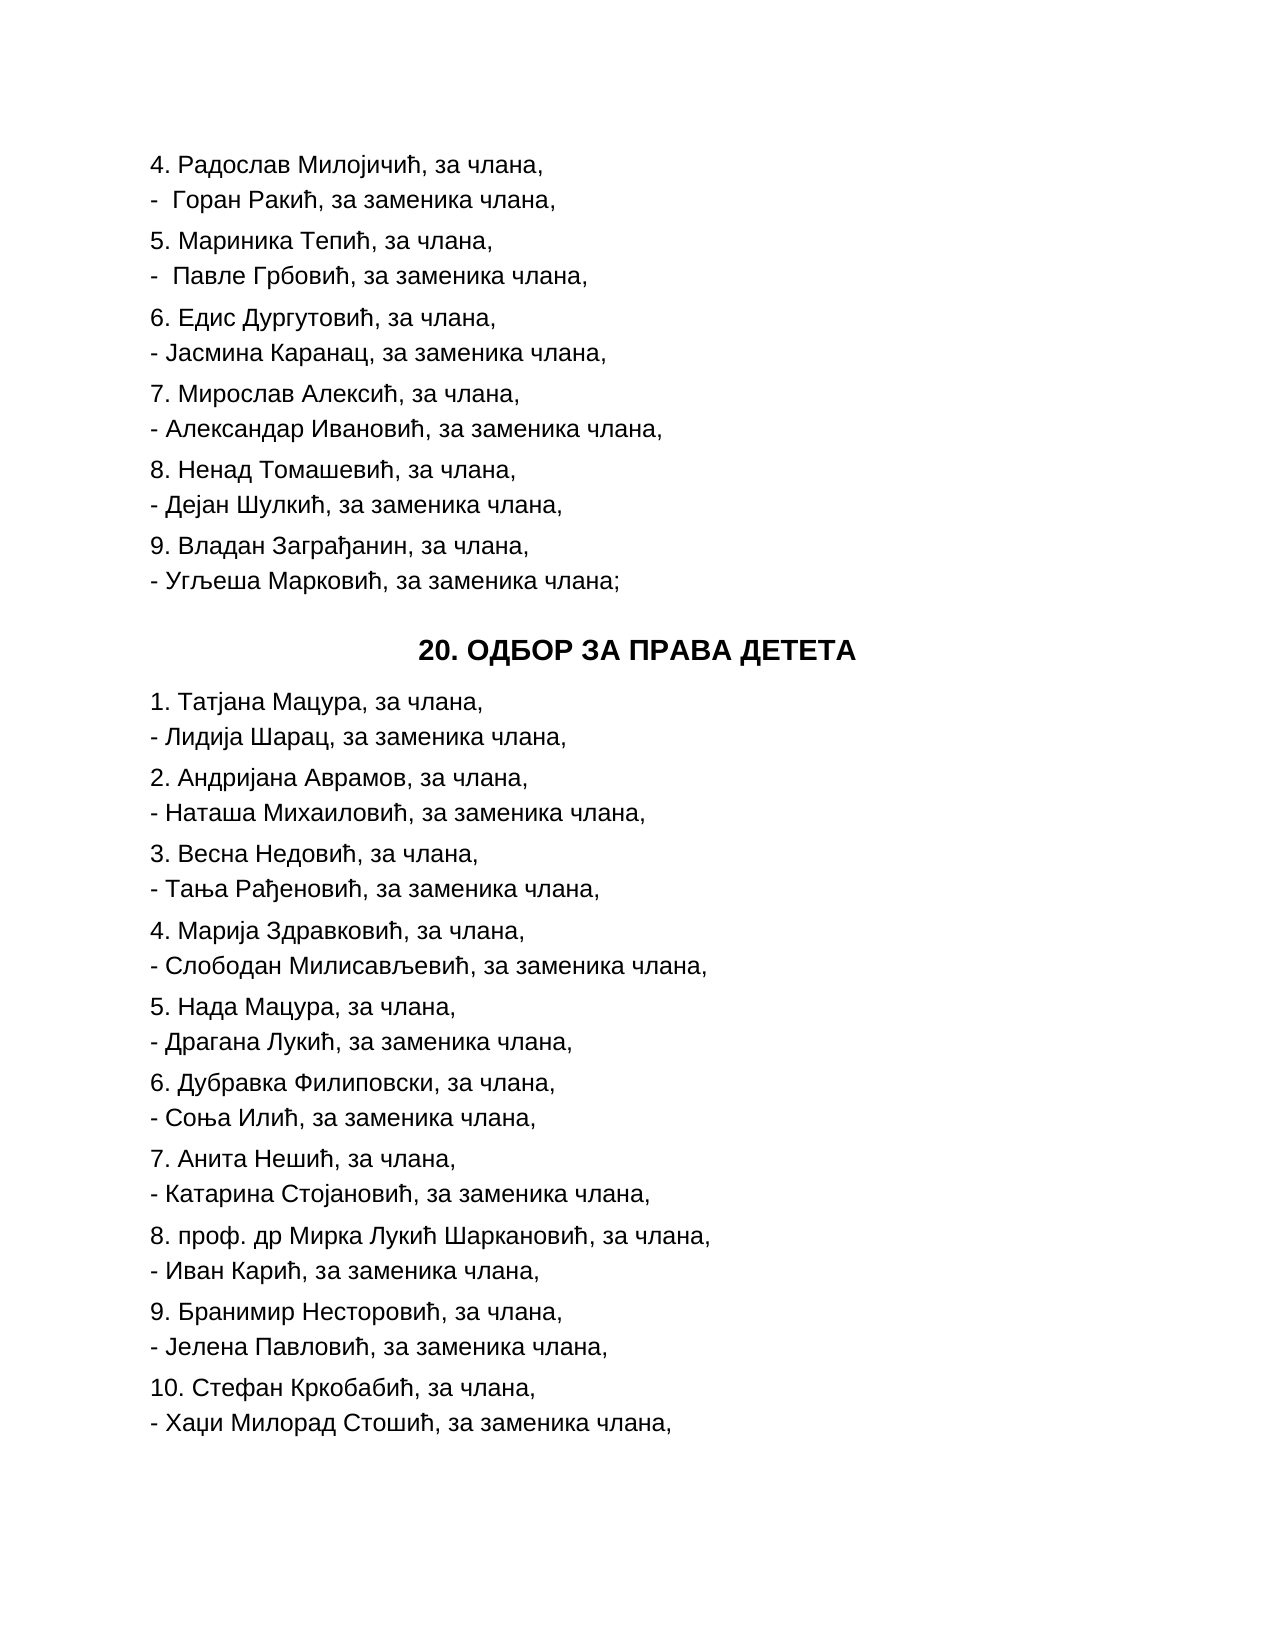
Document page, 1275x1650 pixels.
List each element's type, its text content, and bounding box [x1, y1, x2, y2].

text 2. Андријана Аврамов, за члана, [150, 763, 1125, 792]
text 10. Стефан Кркобабић, за члана, [150, 1373, 1125, 1402]
text - Лидија Шарац, за заменика члана, [150, 722, 1125, 751]
text - Јелена Павловић, за заменика члана, [150, 1332, 1125, 1361]
text 4. Радослав Милојичић, за члана, [150, 150, 1125, 179]
text 1. Татјана Мацура, за члана, [150, 687, 1125, 716]
text 4. Марија Здравковић, за члана, [150, 916, 1125, 944]
text - Дејан Шулкић, за заменика члана, [150, 490, 1125, 519]
text 8. проф. др Мирка Лукић Шаркановић, за члана, [150, 1221, 1125, 1249]
text - Угљеша Марковић, за заменика члана; [150, 566, 1125, 595]
text - Јасмина Каранац, за заменика члана, [150, 337, 1125, 366]
text 20. ОДБОР ЗА ПРАВА ДЕТЕТА [150, 632, 1125, 666]
text 8. Ненад Томашевић, за члана, [150, 455, 1125, 484]
text - Горан Ракић, за заменика члана, [150, 185, 1125, 214]
text - Драгана Лукић, за заменика члана, [150, 1027, 1125, 1056]
text 3. Весна Недовић, за члана, [150, 839, 1125, 868]
text 6. Едис Дургутовић, за члана, [150, 302, 1125, 331]
text 7. Мирослав Алексић, за члана, [150, 379, 1125, 407]
text - Наташа Михаиловић, за заменика члана, [150, 798, 1125, 827]
text - Соња Илић, за заменика члана, [150, 1103, 1125, 1132]
text 5. Нада Мацура, за члана, [150, 992, 1125, 1021]
text - Иван Карић, за заменика члана, [150, 1256, 1125, 1284]
text - Хаџи Милорад Стошић, за заменика члана, [150, 1408, 1125, 1437]
text 6. Дубравка Филиповски, за члана, [150, 1068, 1125, 1097]
text - Павле Грбовић, за заменика члана, [150, 261, 1125, 290]
text 7. Анита Нешић, за члана, [150, 1144, 1125, 1173]
text - Катарина Стојановић, за заменика члана, [150, 1179, 1125, 1208]
text - Слободан Милисављевић, за заменика члана, [150, 951, 1125, 979]
text - Тања Рађеновић, за заменика члана, [150, 874, 1125, 903]
text 9. Бранимир Несторовић, за члана, [150, 1297, 1125, 1326]
text 9. Владан Заграђанин, за члана, [150, 531, 1125, 560]
text 5. Мариника Тепић, за члана, [150, 226, 1125, 255]
text - Александар Ивановић, за заменика члана, [150, 414, 1125, 442]
